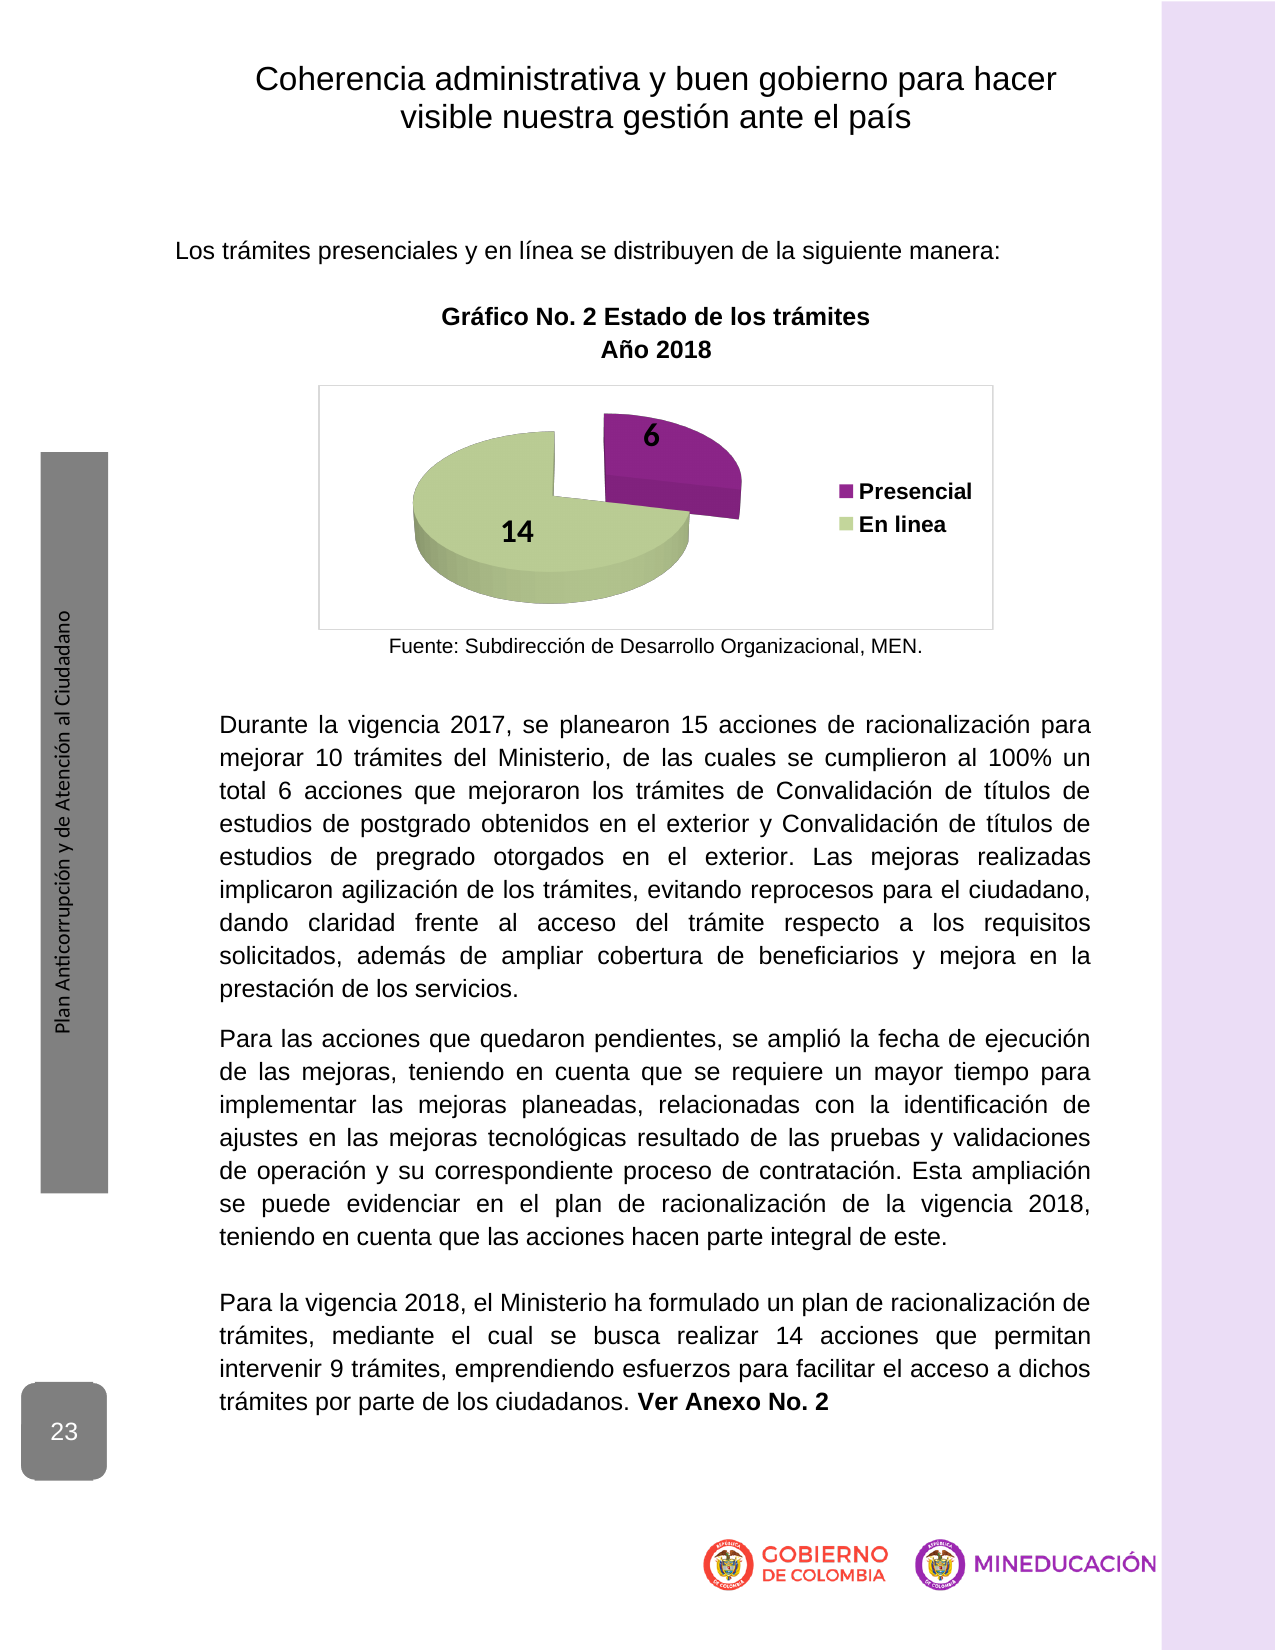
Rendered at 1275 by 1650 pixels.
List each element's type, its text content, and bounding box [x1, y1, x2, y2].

text Para las acciones que quedaron pendientes, se amplió la fecha de ejecución de las mejoras, teniendo en cuenta que se requiere un mayor tiempo para implementar las mejoras planeadas, relacionadas con la identificación de ajustes en las mejoras tecnológicas resultado de las pruebas y validaciones de operación y su correspondiente proceso de contratación. Esta ampliación se puede evidenciar en el plan de racionalización de la vigencia 2018, teniendo en cuenta que las acciones hacen parte integral de este. [219, 1024, 1092, 1251]
text Fuente: Subdirección de Desarrollo Organizacional, MEN. [219, 634, 1092, 658]
text Los trámites presenciales y en línea se distribuyen de la siguiente manera: [175, 236, 1092, 265]
text Para la vigencia 2018, el Ministerio ha formulado un plan de racionalización de trámites, mediante el cual se busca realizar 14 acciones que permitan intervenir 9 trámites, emprendiendo esfuerzos para facilitar el acceso a dichos trámites por parte de los ciudadanos. Ver Anexo No. 2 [219, 1288, 1092, 1416]
picture [700, 1525, 1158, 1604]
text Año 2018 [219, 335, 1092, 364]
text Durante la vigencia 2017, se planearon 15 acciones de racionalización para mejorar 10 trámites del Ministerio, de las cuales se cumplieron al 100% un total 6 acciones que mejoraron los trámites de Convalidación de títulos de estudios de postgrado obtenidos en el exterior y Convalidación de títulos de estudios de pregrado otorgados en el exterior. Las mejoras realizadas implicaron agilización de los trámites, evitando reprocesos para el ciudadano, dando claridad frente al acceso del trámite respecto a los requisitos solicitados, además de ampliar cobertura de beneficiarios y mejora en la prestación de los servicios. [219, 710, 1092, 1003]
text Gráfico No. 2 Estado de los trámites [219, 302, 1092, 331]
